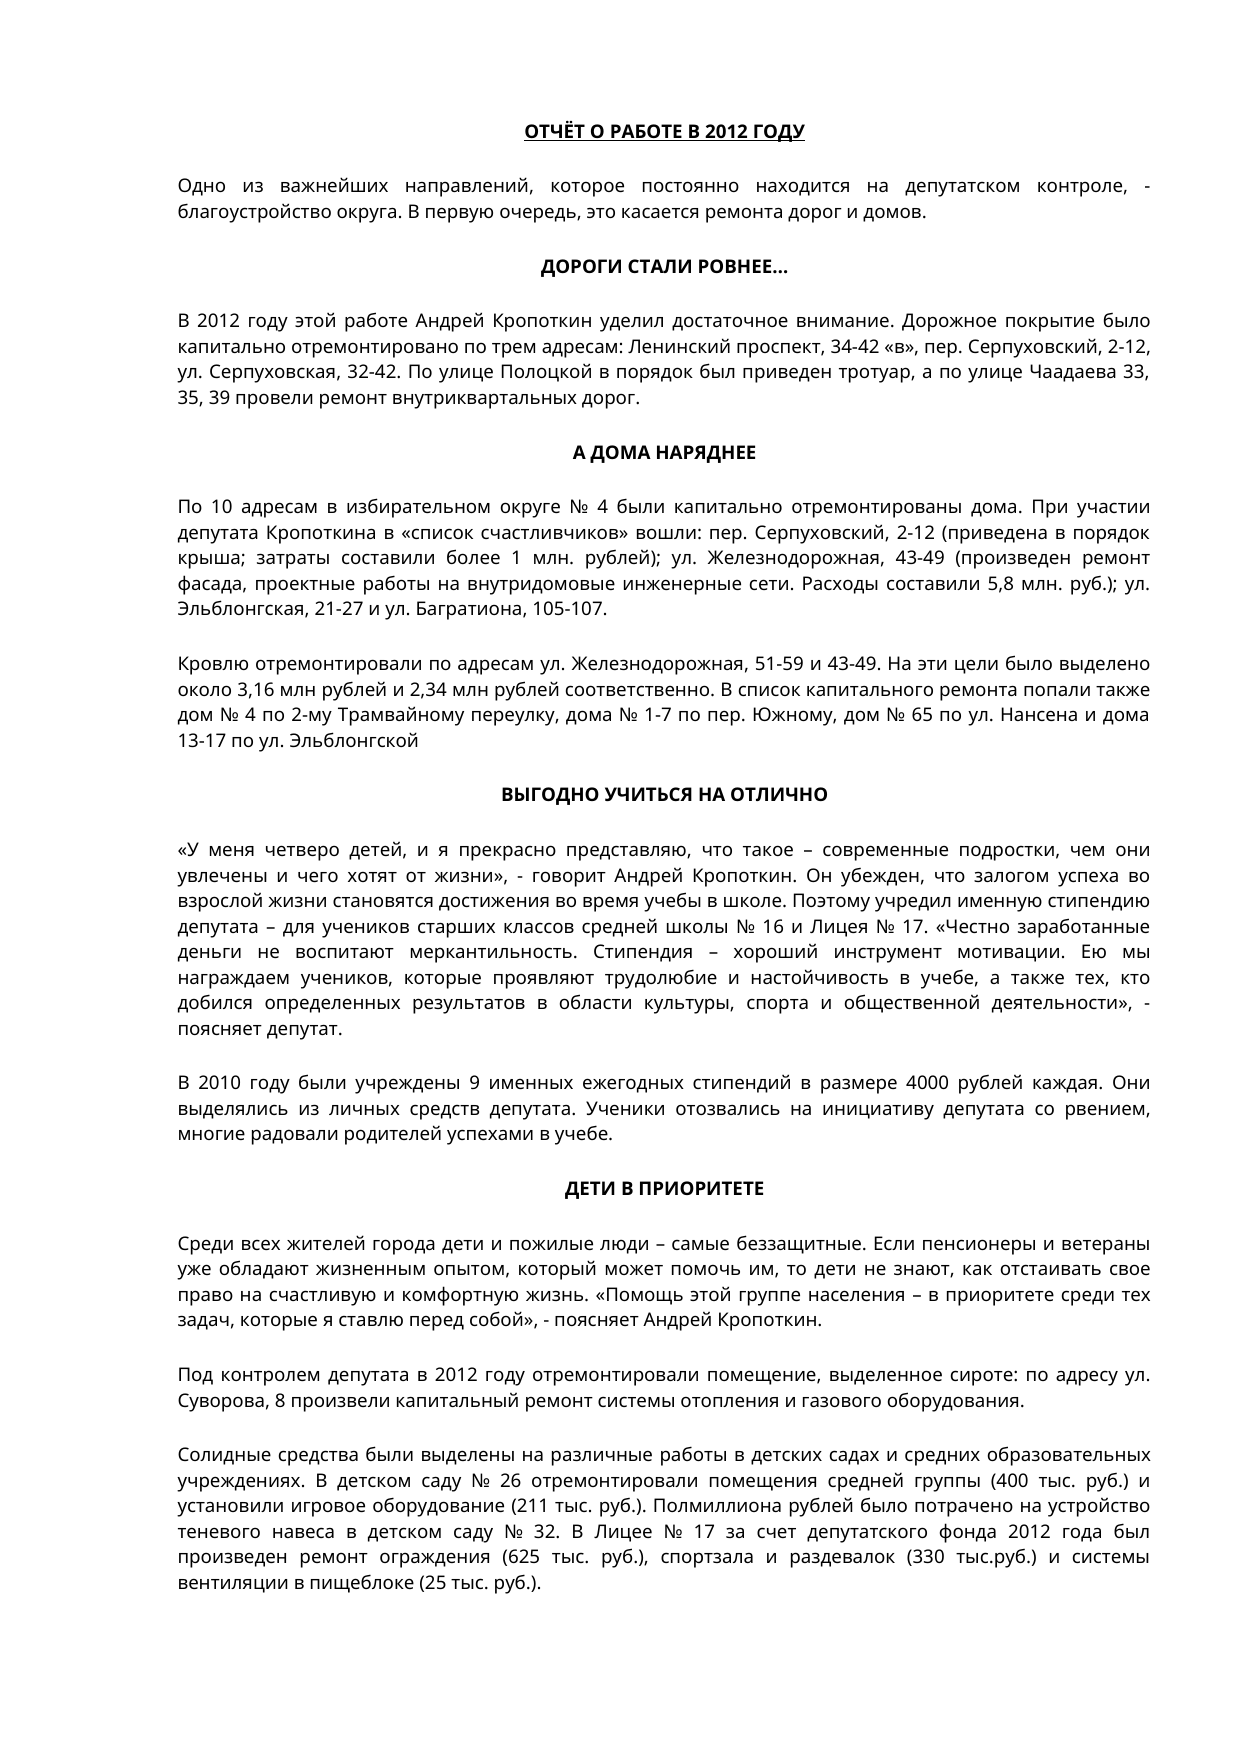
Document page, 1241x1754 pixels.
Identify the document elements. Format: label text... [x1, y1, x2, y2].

text ДОРОГИ СТАЛИ РОВНЕЕ… [177, 253, 1152, 278]
text ОТЧЁТ О РАБОТЕ В 2012 ГОДУ [177, 118, 1152, 144]
text Под контролем депутата в 2012 году отремонтировали помещение, выделенное сироте: по адресу ул. Суворова, 8 произвели капитальный ремонт системы отопления и газового оборудования. [177, 1361, 1152, 1412]
text Кровлю отремонтировали по адресам ул. Железнодорожная, 51-59 и 43-49. На эти цели было выделено около 3,16 млн рублей и 2,34 млн рублей соответственно. В список капитального ремонта попали также дом № 4 по 2-му Трамвайному переулку, дома № 1-7 по пер. Южному, дом № 65 по ул. Нансена и дома 13-17 по ул. Эльблонгской [177, 650, 1152, 752]
text В 2010 году были учреждены 9 именных ежегодных стипендий в размере 4000 рублей каждая. Они выделялись из личных средств депутата. Ученики отозвались на инициативу депутата со рвением, многие радовали родителей успехами в учебе. [177, 1070, 1152, 1146]
text Солидные средства были выделены на различные работы в детских садах и средних образовательных учреждениях. В детском саду № 26 отремонтировали помещения средней группы (400 тыс. руб.) и установили игровое оборудование (211 тыс. руб.). Полмиллиона рублей было потрачено на устройство теневого навеса в детском саду № 32. В Лицее № 17 за счет депутатского фонда 2012 года был произведен ремонт ограждения (625 тыс. руб.), спортзала и раздевалок (330 тыс.руб.) и системы вентиляции в пищеблоке (25 тыс. руб.). [177, 1442, 1152, 1595]
text По 10 адресам в избирательном округе № 4 были капитально отремонтированы дома. При участии депутата Кропоткина в «список счастливчиков» вошли: пер. Серпуховский, 2-12 (приведена в порядок крыша; затраты составили более 1 млн. рублей); ул. Железнодорожная, 43-49 (произведен ремонт фасада, проектные работы на внутридомовые инженерные сети. Расходы составили 5,8 млн. руб.); ул. Эльблонгская, 21-27 и ул. Багратиона, 105-107. [177, 494, 1152, 621]
text Одно из важнейших направлений, которое постоянно находится на депутатском контроле, - благоустройство округа. В первую очередь, это касается ремонта дорог и домов. [177, 173, 1152, 224]
text ДЕТИ В ПРИОРИТЕТЕ [177, 1175, 1152, 1201]
text «У меня четверо детей, и я прекрасно представляю, что такое – современные подростки, чем они увлечены и чего хотят от жизни», - говорит Андрей Кропоткин. Он убежден, что залогом успеха во взрослой жизни становятся достижения во время учебы в школе. Поэтому учредил именную стипендию депутата – для учеников старших классов средней школы № 16 и Лицея № 17. «Честно заработанные деньги не воспитают меркантильность. Стипендия – хороший инструмент мотивации. Ею мы награждаем учеников, которые проявляют трудолюбие и настойчивость в учебе, а также тех, кто добился определенных результатов в области культуры, спорта и общественной деятельности», - поясняет депутат. [177, 836, 1152, 1041]
text ВЫГОДНО УЧИТЬСЯ НА ОТЛИЧНО [177, 782, 1152, 807]
text Среди всех жителей города дети и пожилые люди – самые беззащитные. Если пенсионеры и ветераны уже обладают жизненным опытом, который может помочь им, то дети не знают, как отстаивать свое право на счастливую и комфортную жизнь. «Помощь этой группе населения – в приоритете среди тех задач, которые я ставлю перед собой», - поясняет Андрей Кропоткин. [177, 1230, 1152, 1332]
text В 2012 году этой работе Андрей Кропоткин уделил достаточное внимание. Дорожное покрытие было капитально отремонтировано по трем адресам: Ленинский проспект, 34-42 «в», пер. Серпуховский, 2-12, ул. Серпуховская, 32-42. По улице Полоцкой в порядок был приведен тротуар, а по улице Чаадаева 33, 35, 39 провели ремонт внутриквартальных дорог. [177, 308, 1152, 410]
text А ДОМА НАРЯДНЕЕ [177, 439, 1152, 464]
